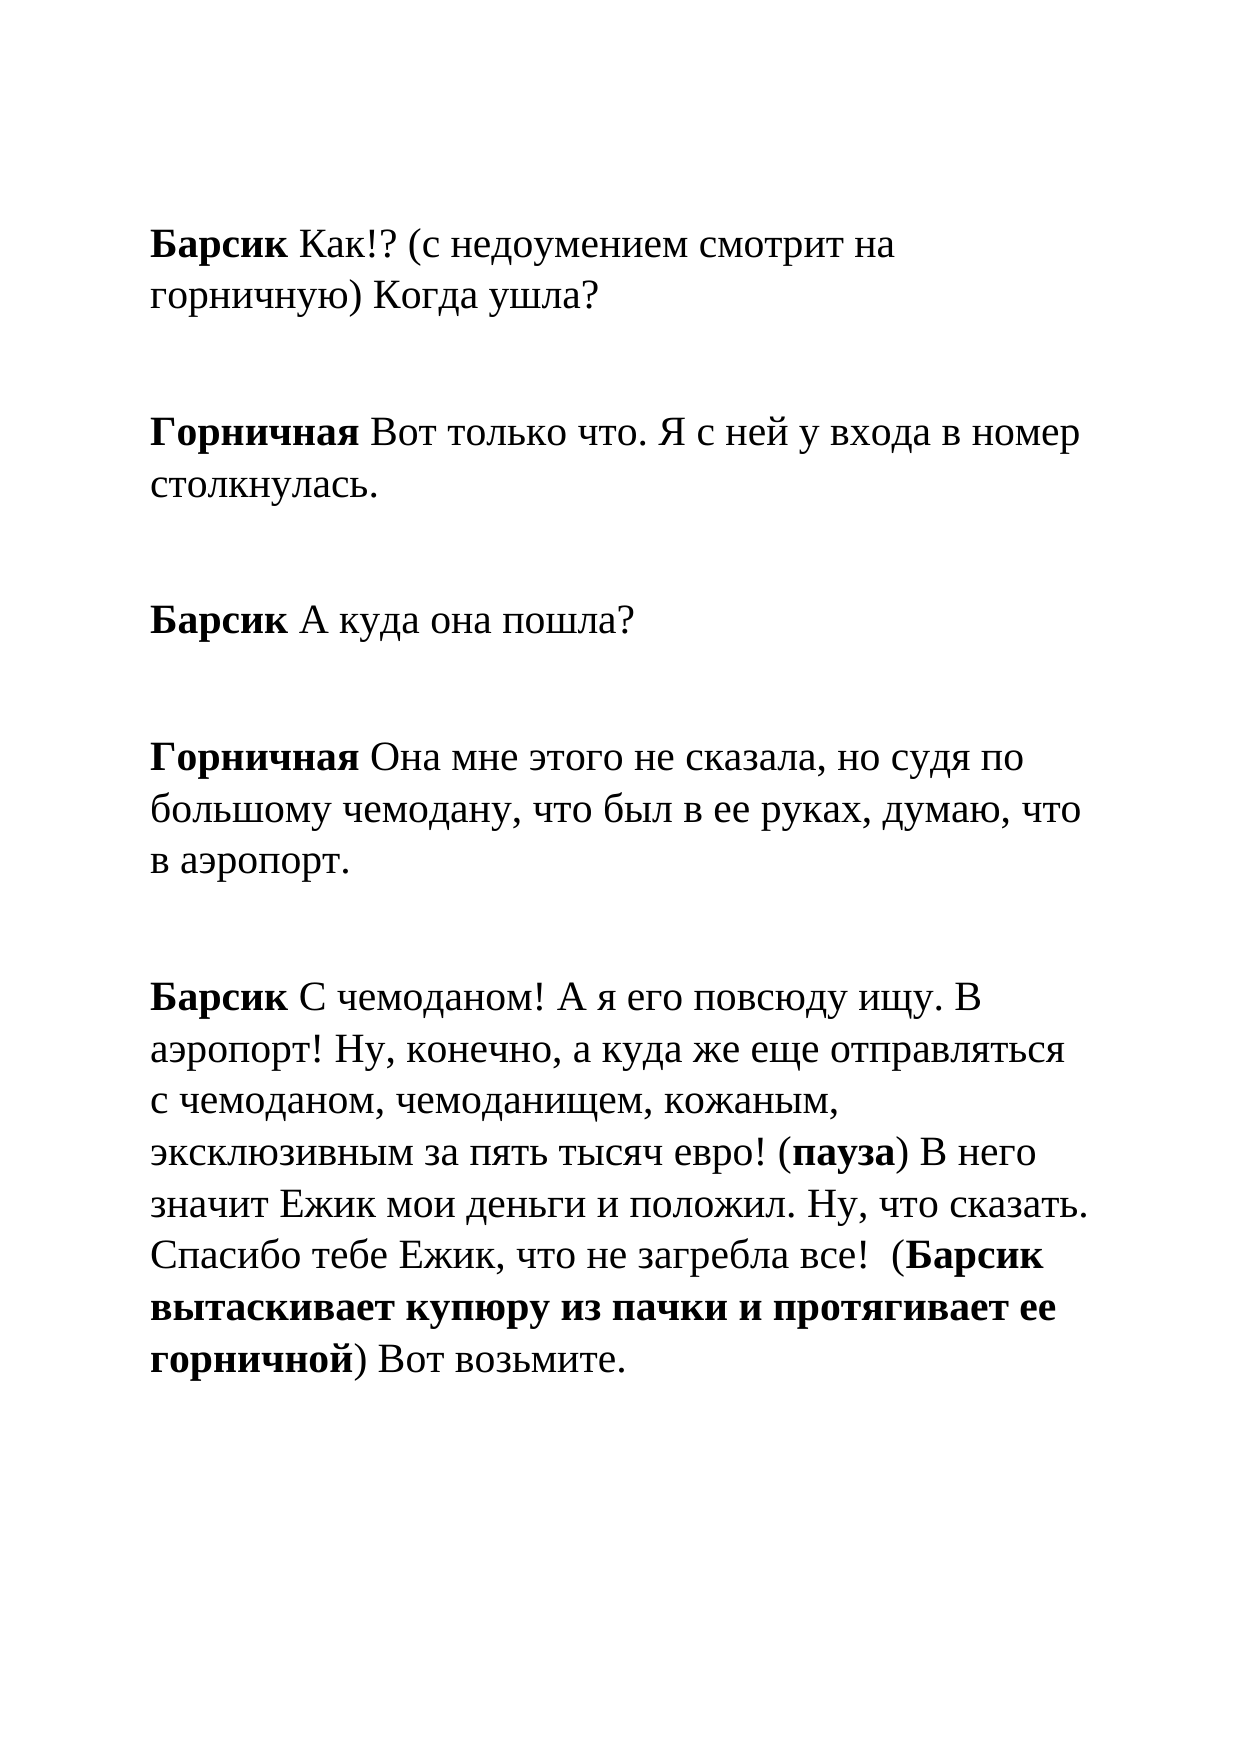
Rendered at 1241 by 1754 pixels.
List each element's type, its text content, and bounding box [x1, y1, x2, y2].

text Горничная Она мне этого не сказала, но судя по большому чемодану, что был в ее руках, думаю, что в аэропорт. [150, 732, 1090, 883]
text Горничная Вот только что. Я с ней у входа в номер столкнулась. [150, 407, 1090, 506]
text Барсик С чемоданом! А я его повсюду ищу. В аэропорт! Ну, конечно, а куда же еще отправляться с чемоданом, чемоданищем, кожаным, эксклюзивным за пять тысяч евро! (пауза) В него значит Ежик мои деньги и положил. Ну, что сказать. Спасибо тебе Ежик, что не загребла все! (Барсик вытаскивает купюру из пачки и протягивает ее горничной) Вот возьмите. [150, 972, 1090, 1381]
text Барсик Как!? (с недоумением смотрит на горничную) Когда ушла? [150, 218, 1090, 318]
text Барсик А куда она пошла? [150, 595, 1090, 643]
